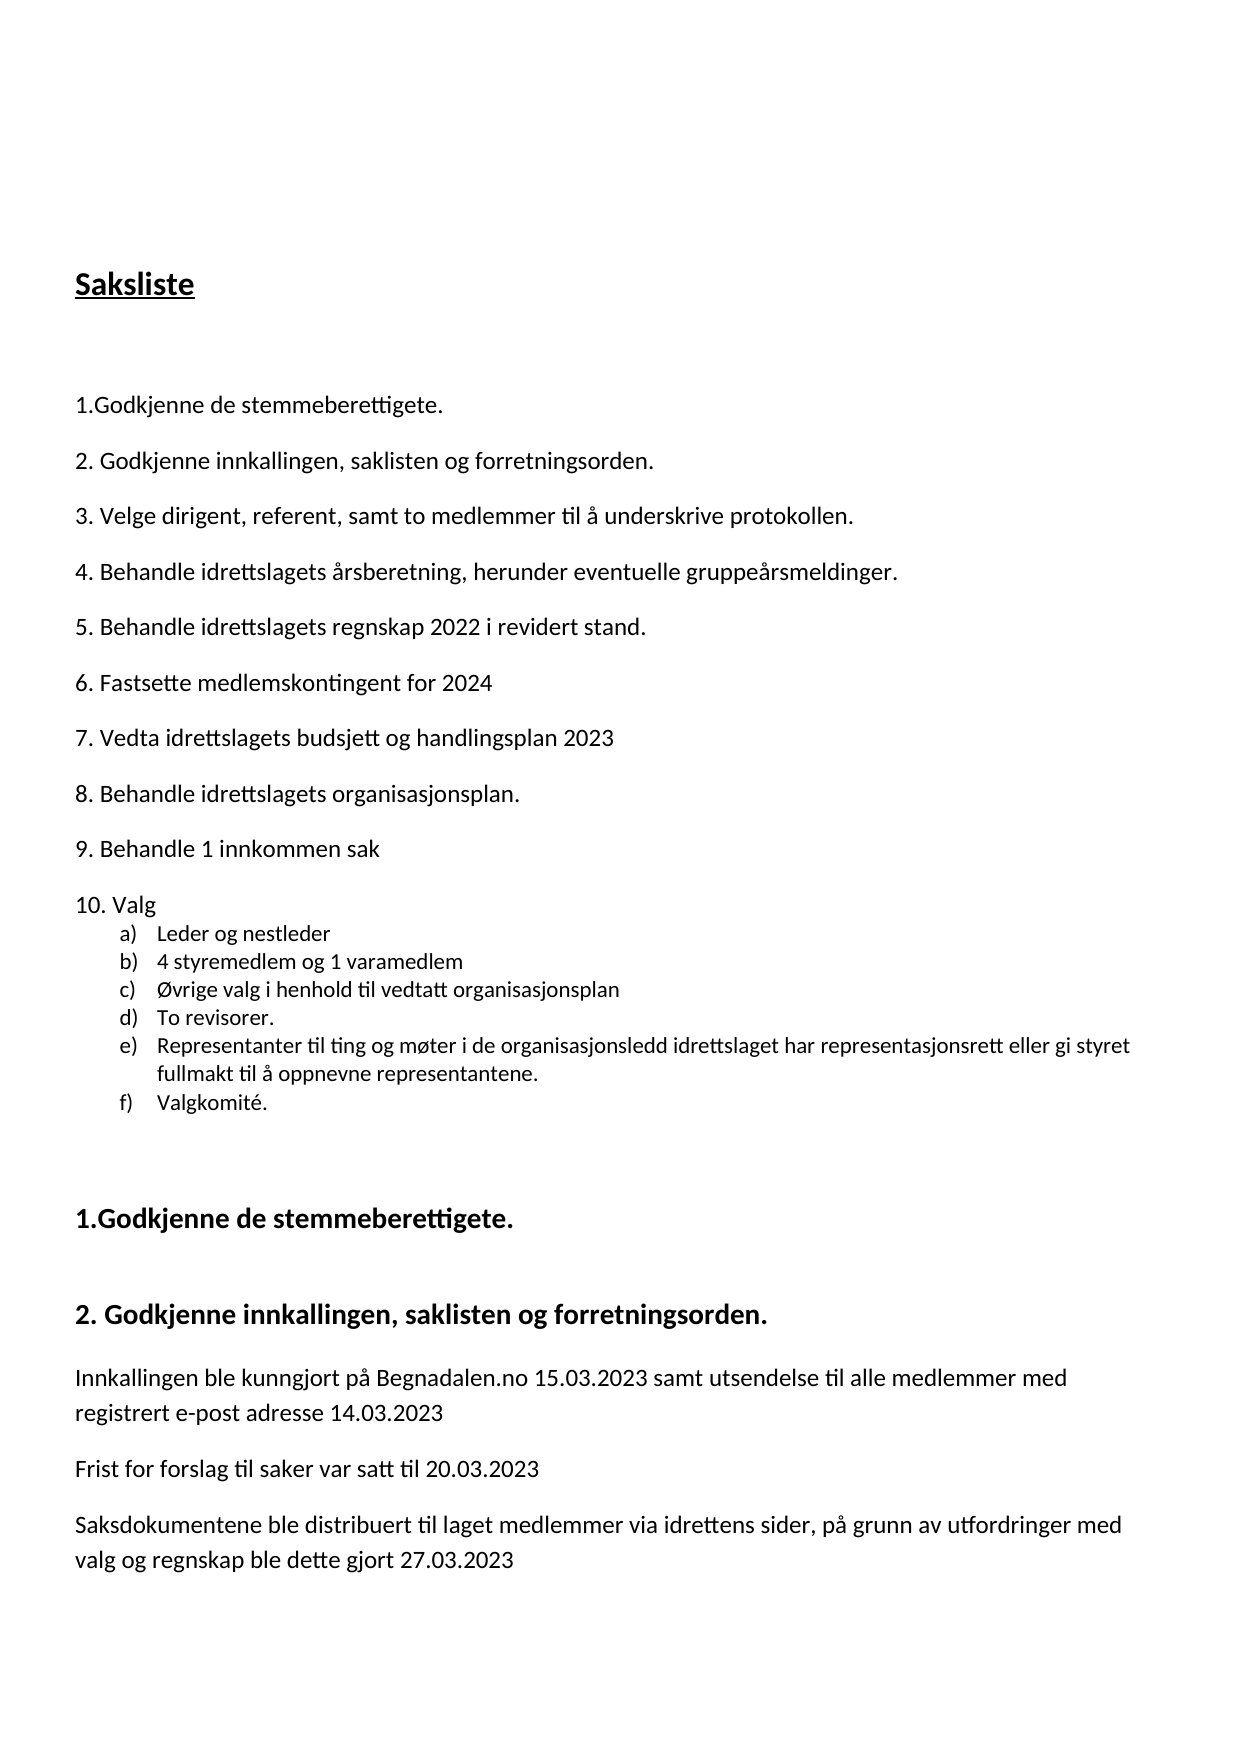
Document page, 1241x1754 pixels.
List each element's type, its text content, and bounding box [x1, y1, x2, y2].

text Frist for forslag til saker var satt til 20.03.2023 [75, 1453, 1165, 1484]
text 4. Behandle idrettslagets årsberetning, herunder eventuelle gruppeårsmeldinger. [75, 556, 1165, 586]
list Representanter til ting og møter i de organisasjonsledd idrettslaget har representasjonsrett eller gi styret fullmakt til å oppnevne representantene. [119, 1032, 1165, 1088]
list Øvrige valg i henhold til vedtatt organisasjonsplan [119, 976, 1165, 1003]
text Innkallingen ble kunngjort på Begnadalen.no 15.03.2023 samt utsendelse til alle medlemmer med registrert e-post adresse 14.03.2023 [75, 1362, 1165, 1428]
text Saksliste [75, 262, 1165, 303]
text 2. Godkjenne innkallingen, saklisten og forretningsorden. [75, 1296, 1165, 1332]
list Valgkomité. [119, 1088, 1165, 1116]
text 8. Behandle idrettslagets organisasjonsplan. [75, 778, 1165, 808]
text 2. Godkjenne innkallingen, saklisten og forretningsorden. [75, 445, 1165, 475]
text 3. Velge dirigent, referent, samt to medlemmer til å underskrive protokollen. [75, 500, 1165, 531]
text 5. Behandle idrettslagets regnskap 2022 i revidert stand. [75, 611, 1165, 642]
list To revisorer. [119, 1003, 1165, 1032]
text Saksdokumentene ble distribuert til laget medlemmer via idrettens sider, på grunn av utfordringer med valg og regnskap ble dette gjort 27.03.2023 [75, 1509, 1165, 1575]
text 10. Valg [75, 889, 1165, 919]
list Leder og nestleder [119, 919, 1165, 947]
text 9. Behandle 1 innkommen sak [75, 833, 1165, 864]
text 7. Vedta idrettslagets budsjett og handlingsplan 2023 [75, 722, 1165, 753]
text 1.Godkjenne de stemmeberettigete. [75, 389, 1165, 420]
text 1.Godkjenne de stemmeberettigete. [75, 1200, 1165, 1235]
text 6. Fastsette medlemskontingent for 2024 [75, 667, 1165, 697]
list 4 styremedlem og 1 varamedlem [119, 947, 1165, 976]
